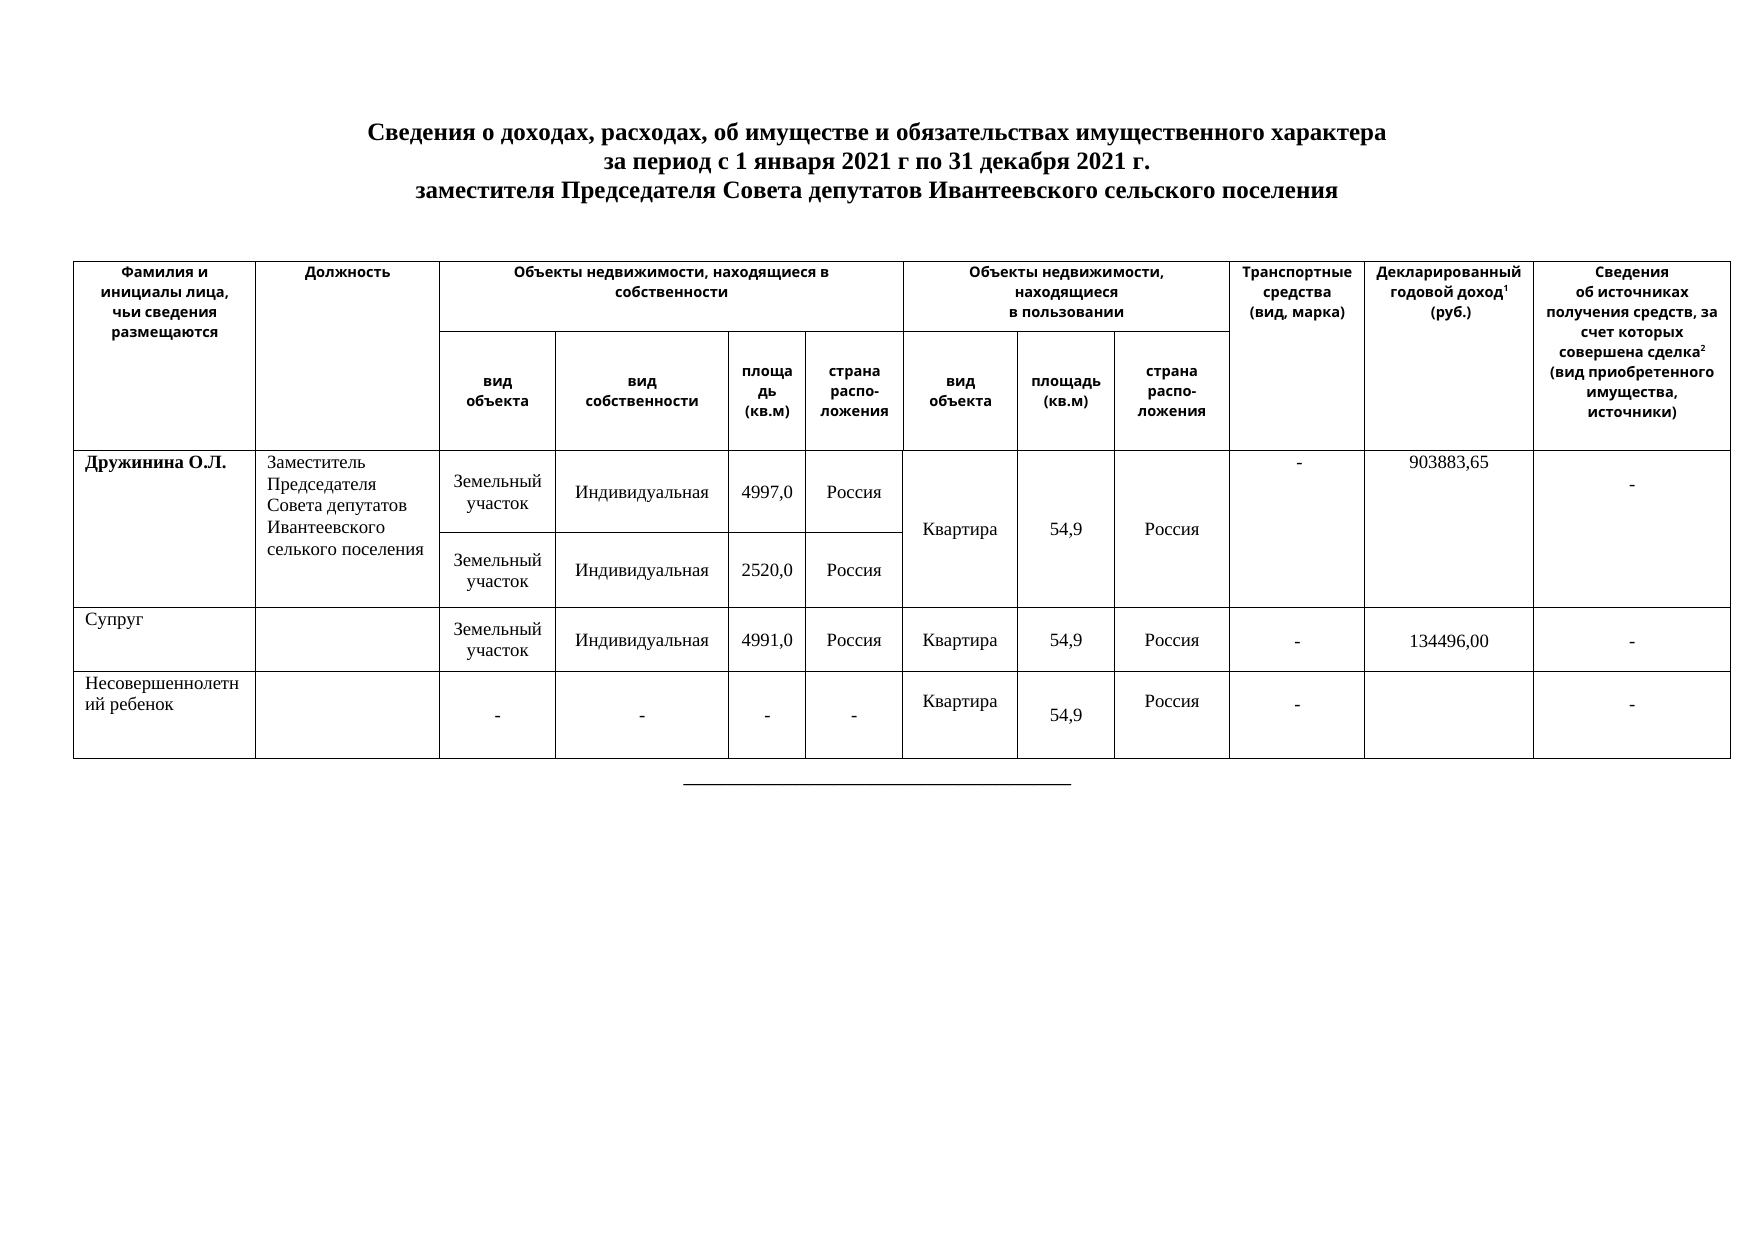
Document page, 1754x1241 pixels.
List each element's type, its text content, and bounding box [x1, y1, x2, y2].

text заместителя Председателя Совета депутатов Ивантеевского сельского поселения [118, 175, 1636, 204]
table_cell - [1534, 608, 1730, 671]
table_cell - [729, 672, 805, 758]
table_cell Россия [1115, 608, 1229, 671]
table_cell - [440, 672, 555, 758]
table_cell Россия [806, 451, 902, 532]
table_cell вид собственности [556, 332, 728, 450]
text Сведения о доходах, расходах, об имуществе и обязательствах имущественного характера [118, 117, 1636, 146]
table_cell Земельный участок [440, 533, 555, 607]
table_cell - [556, 672, 728, 758]
table_cell вид объекта [904, 332, 1017, 450]
table_cell Россия [1115, 672, 1229, 758]
table_cell Квартира [903, 672, 1017, 758]
table_cell вид объекта [440, 332, 555, 450]
table_cell страна распо-ложения [806, 332, 903, 450]
table_cell 134496,00 [1365, 608, 1533, 671]
table_cell Россия [806, 533, 902, 607]
table_cell 903883,65 [1365, 451, 1533, 607]
table_cell Индивидуальная [556, 533, 728, 607]
table_header Фамилия и инициалы лица, чьи сведения размещаются [74, 262, 255, 450]
table_cell Земельный участок [440, 451, 555, 532]
table_cell площадь (кв.м) [729, 332, 805, 450]
table_cell - [1230, 451, 1364, 607]
table_cell Несовершеннолетний ребенок [74, 672, 255, 758]
table_header Объекты недвижимости, находящиеся в собственности [440, 262, 903, 331]
table_cell Квартира [903, 451, 1017, 607]
table_cell Индивидуальная [556, 608, 728, 671]
table_cell - [1230, 672, 1364, 758]
table_cell 2520,0 [729, 533, 805, 607]
table_cell [256, 672, 439, 758]
table_cell 54,9 [1018, 672, 1114, 758]
table_cell Индивидуальная [556, 451, 728, 532]
table_header Объекты недвижимости, находящиеся в пользовании [904, 262, 1229, 331]
table_cell [256, 608, 439, 671]
table_cell [1365, 672, 1533, 758]
table_cell Заместитель Председателя Совета депутатов Ивантеевского селького поселения [256, 451, 439, 607]
table_header Должность [256, 262, 439, 450]
text _______________________________ [118, 759, 1636, 788]
table_cell 54,9 [1018, 608, 1114, 671]
table_cell 4991,0 [729, 608, 805, 671]
table_cell площадь (кв.м) [1018, 332, 1114, 450]
table_cell Земельный участок [440, 608, 555, 671]
table_cell Россия [1115, 451, 1229, 607]
table_cell - [1534, 672, 1730, 758]
table_cell 4997,0 [729, 451, 805, 532]
table_header Сведения об источниках получения средств, за счет которых совершена сделка2 (вид приобретенного имущества, источники) [1534, 262, 1730, 450]
table_cell Россия [806, 608, 902, 671]
table_cell страна распо-ложения [1115, 332, 1229, 450]
table_cell - [1230, 608, 1364, 671]
table_header Транспортные средства (вид, марка) [1230, 262, 1364, 450]
table_cell Супруг [74, 608, 255, 671]
table_cell - [1534, 451, 1730, 607]
table_cell - [806, 672, 902, 758]
table_cell Квартира [903, 608, 1017, 671]
table_header Декларированный годовой доход1 (руб.) [1365, 262, 1533, 450]
table_cell Дружинина О.Л. [74, 451, 255, 607]
text за период с 1 января 2021 г по 31 декабря 2021 г. [118, 146, 1636, 175]
table_cell 54,9 [1018, 451, 1114, 607]
